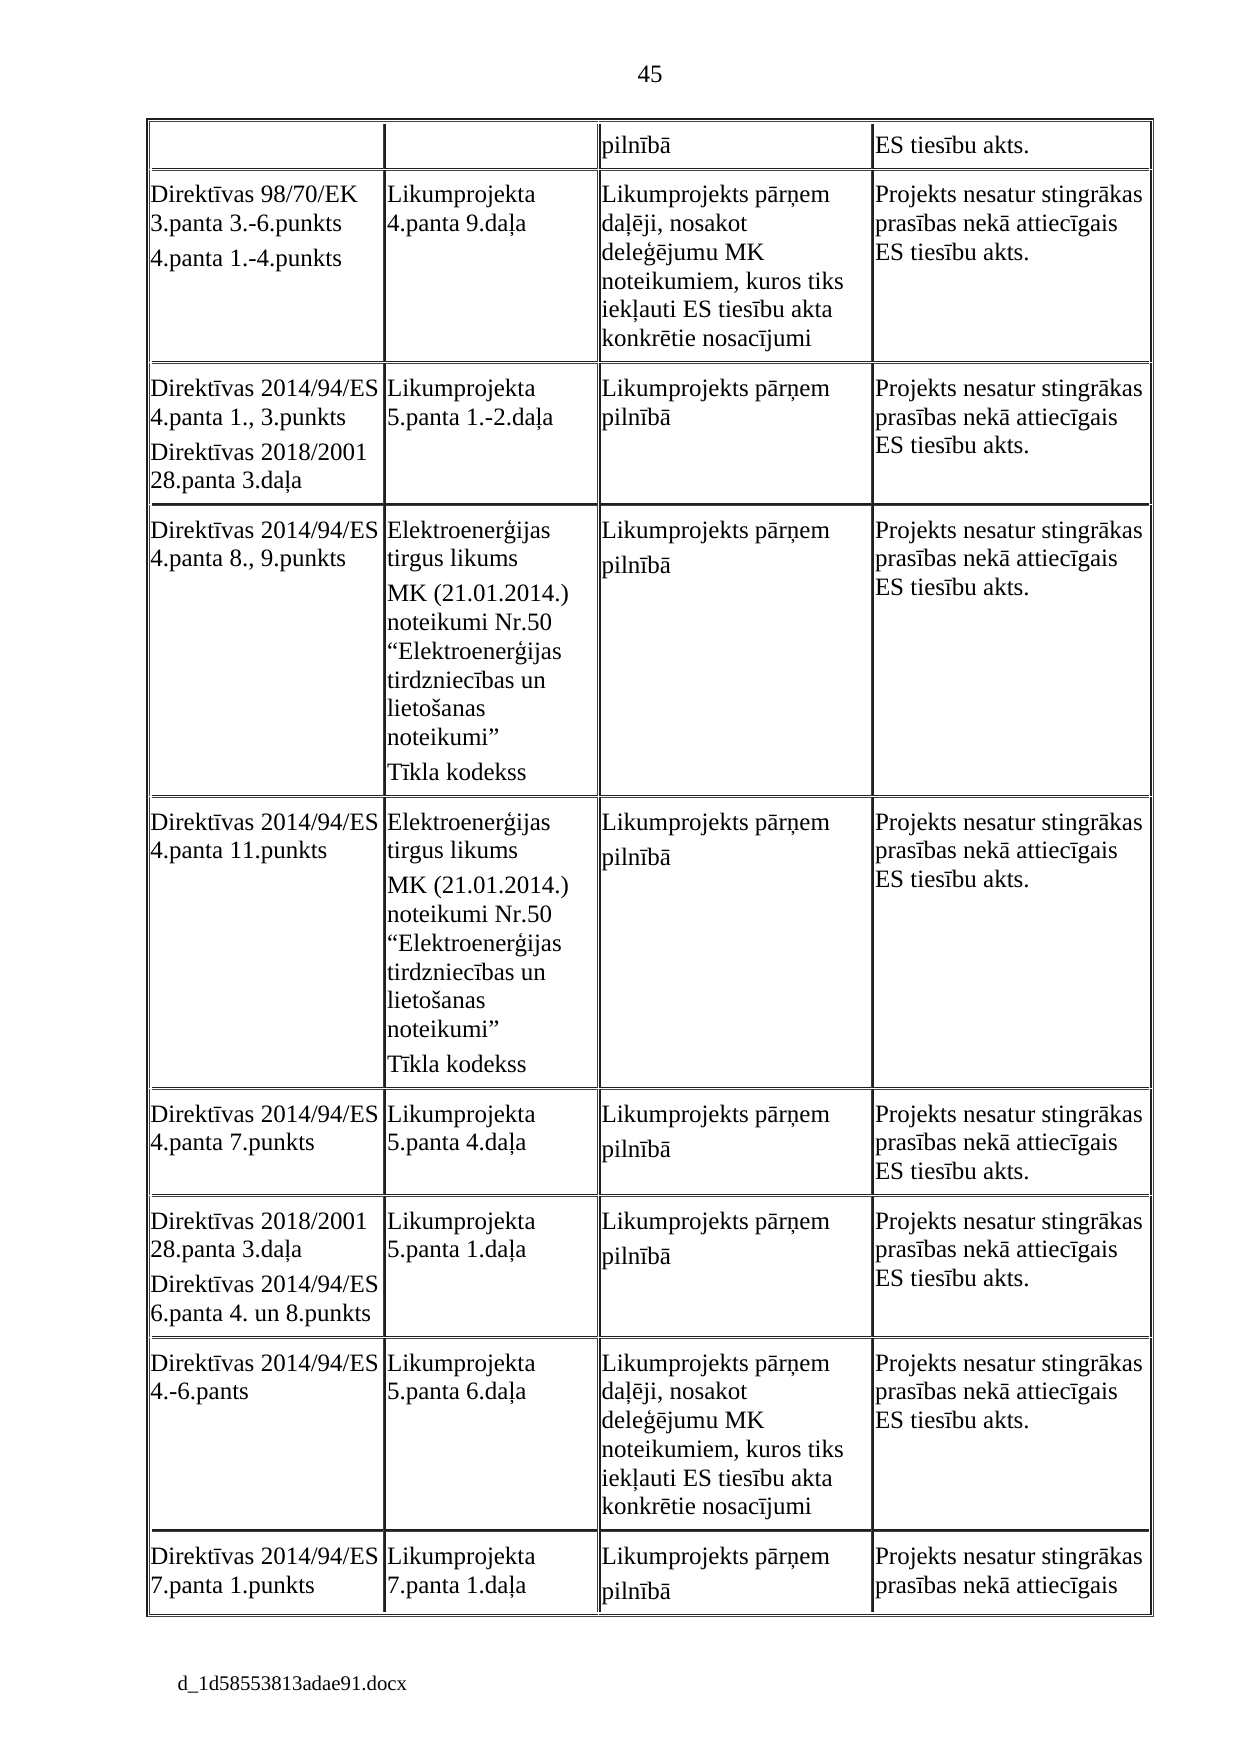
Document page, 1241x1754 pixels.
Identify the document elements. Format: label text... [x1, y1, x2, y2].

table_cell Projekts nesatur stingrākas prasības nekā attiecīgais ES tiesību akts. [872, 1336, 1152, 1529]
table_cell Likumprojekts pārņem pilnībā [601, 1197, 871, 1336]
table_cell Likumprojekta 5.panta 1.-2.daļa [386, 364, 597, 503]
table_cell Direktīvas 2014/94/ES 4.-6.pants [148, 1336, 384, 1529]
table_cell Direktīvas 98/70/EK 3.panta 3.-6.punkts 4.panta 1.-4.punkts [148, 168, 384, 361]
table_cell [384, 1529, 599, 1613]
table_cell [599, 1532, 872, 1613]
table_cell Elektroenerģijas tirgus likums MK (21.01.2014.) noteikumi Nr.50 “Elektroenerģijas tirdzniecības un lietošanas noteikumi” Tīkla kodekss [386, 506, 597, 795]
table_cell Direktīvas 2014/94/ES 4.panta 11.punkts [148, 795, 384, 1087]
table_cell Projekts nesatur stingrākas prasības nekā attiecīgais ES tiesību akts. [872, 795, 1152, 1087]
table_cell Projekts nesatur stingrākas prasības nekā attiecīgais ES tiesību akts. [872, 361, 1152, 503]
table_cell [150, 122, 384, 168]
table_cell Likumprojekts pārņem pilnībā [601, 1090, 871, 1194]
table_cell Projekts nesatur stingrākas prasības nekā attiecīgais ES tiesību akts. [872, 168, 1152, 361]
table_cell Likumprojekta 5.panta 6.daļa [386, 1339, 597, 1529]
table_cell Projekts nesatur stingrākas prasības nekā attiecīgais ES tiesību akts. [874, 503, 1152, 795]
table_cell Direktīvas 2014/94/ES 4.panta 8., 9.punkts [148, 503, 383, 795]
table_cell Likumprojekts pārņem pilnībā [601, 798, 871, 1087]
table_cell Projekts nesatur stingrākas prasības nekā attiecīgais ES tiesību akts. [872, 1087, 1152, 1194]
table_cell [150, 1529, 384, 1613]
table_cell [872, 1529, 1150, 1613]
table_cell Direktīvas 2018/2001 28.panta 3.daļa Direktīvas 2014/94/ES 6.panta 4. un 8.punkts [148, 1194, 384, 1336]
table_cell Direktīvas 2014/94/ES 4.panta 1., 3.punkts Direktīvas 2018/2001 28.panta 3.daļa [148, 361, 384, 503]
table_cell Elektroenerģijas tirgus likums MK (21.01.2014.) noteikumi Nr.50 “Elektroenerģijas tirdzniecības un lietošanas noteikumi” Tīkla kodekss [386, 798, 597, 1087]
table_cell Projekts nesatur stingrākas prasības nekā attiecīgais ES tiesību akts. [872, 1194, 1152, 1336]
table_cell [872, 122, 1150, 168]
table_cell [384, 120, 599, 168]
table_cell Likumprojekts pārņem pilnībā [601, 506, 871, 795]
table_cell Likumprojekta 5.panta 1.daļa [386, 1197, 597, 1336]
table_cell Likumprojekta 5.panta 4.daļa [386, 1090, 597, 1194]
table_cell Direktīvas 2014/94/ES 4.panta 7.punkts [148, 1087, 384, 1194]
table_cell Likumprojekta 4.panta 9.daļa [386, 171, 597, 361]
table_cell Likumprojekts pārņem pilnībā [601, 364, 871, 503]
table_cell Likumprojekts pārņem daļēji, nosakot deleģējumu MK noteikumiem, kuros tiks iekļauti ES tiesību akta konkrētie nosacījumi [601, 1339, 871, 1529]
table_cell Likumprojekts pārņem daļēji, nosakot deleģējumu MK noteikumiem, kuros tiks iekļauti ES tiesību akta konkrētie nosacījumi [601, 171, 871, 361]
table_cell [599, 122, 872, 168]
